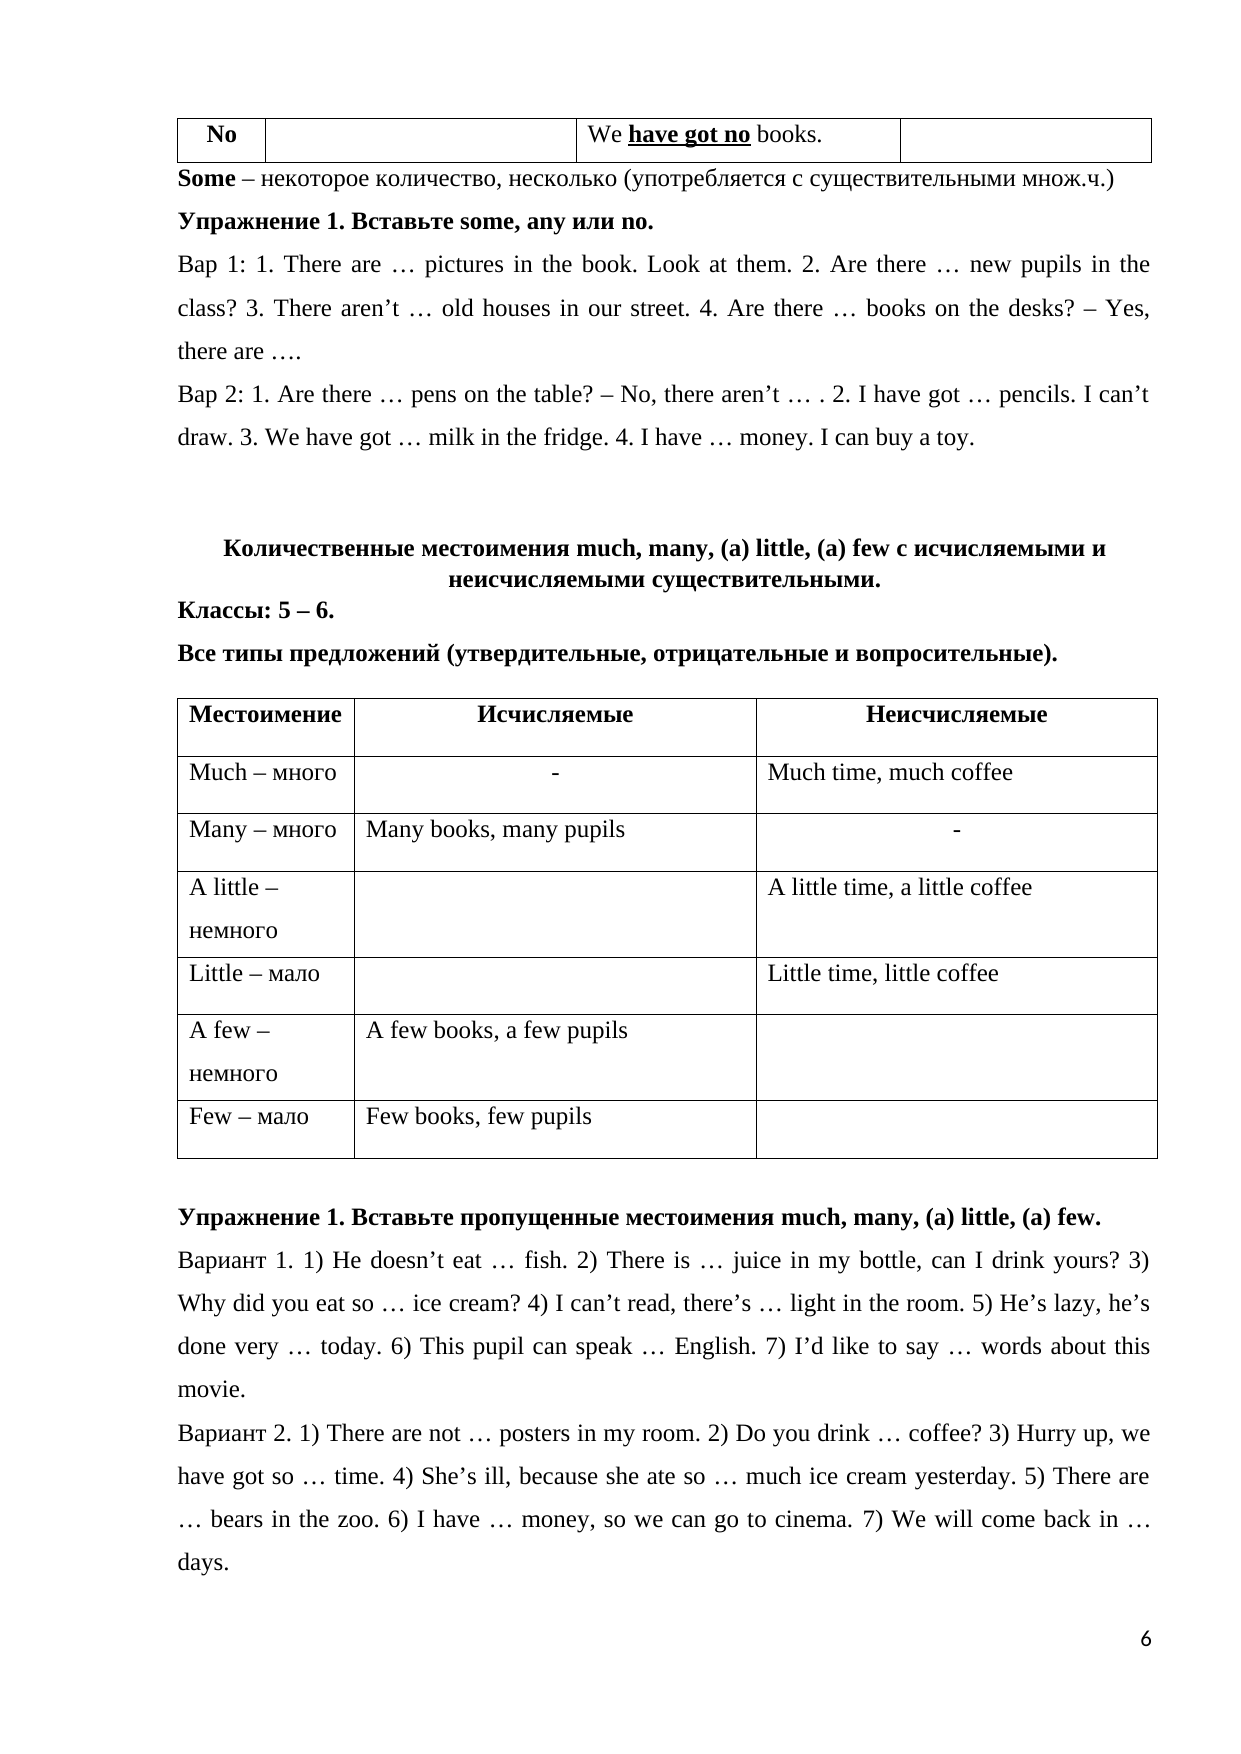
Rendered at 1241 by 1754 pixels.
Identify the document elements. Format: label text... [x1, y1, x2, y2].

table_cell Many books, many pupils [355, 814, 756, 871]
text Вар 1: 1. There are … pictures in the book. Look at them. 2. Are there … new pupils in the class? 3. There aren’t … old houses in our street. 4. Are there … books on the desks? – Yes, there are …. [177, 249, 1152, 364]
table_header Неисчисляемые [757, 699, 1157, 756]
table_cell A little time, a little coffee [757, 872, 1157, 957]
table_cell Little time, little coffee [757, 958, 1157, 1014]
table_cell Much – много [178, 757, 354, 813]
table_cell [266, 119, 576, 162]
text Все типы предложений (утвердительные, отрицательные и вопросительные). [177, 638, 1152, 667]
table_cell [355, 872, 756, 957]
table_cell Few – мало [178, 1101, 354, 1158]
table_cell A few – немного [178, 1015, 354, 1100]
table_cell Much time, much coffee [757, 757, 1157, 813]
text Вариант 2. 1) There are not … posters in my room. 2) Do you drink … coffee? 3) Hurry up, we have got so … time. 4) She’s ill, because she ate so … much ice cream yesterday. 5) There are … bears in the zoo. 6) I have … money, so we can go to cinema. 7) We will come back in … days. [177, 1418, 1152, 1576]
table_cell [757, 1101, 1157, 1158]
table_cell Little – мало [178, 958, 354, 1014]
text Вариант 1. 1) He doesn’t eat … fish. 2) There is … juice in my bottle, can I drink yours? 3) Why did you eat so … ice cream? 4) I can’t read, there’s … light in the room. 5) He’s lazy, he’s done very … today. 6) This pupil can speak … English. 7) I’d like to say … words about this movie. [177, 1245, 1152, 1403]
table_header Исчисляемые [355, 699, 756, 756]
table_cell [757, 1015, 1157, 1100]
text Классы: 5 – 6. [177, 595, 1152, 624]
table_cell We have got no books. [577, 119, 900, 162]
table_header Местоимение [178, 699, 354, 756]
table_cell Many – много [178, 814, 354, 871]
text Упражнение 1. Вставьте пропущенные местоимения much, many, (a) little, (a) few. [177, 1202, 1152, 1231]
table_cell [355, 958, 756, 1014]
text Some – некоторое количество, несколько (употребляется с существительными множ.ч.) [177, 163, 1152, 192]
text Вар 2: 1. Are there … pens on the table? – No, there aren’t … . 2. I have got … pencils. I can’t draw. 3. We have got … milk in the fridge. 4. I have … money. I can buy a toy. [177, 379, 1152, 451]
table_cell - [355, 757, 756, 813]
table_cell A little – немного [178, 872, 354, 957]
table_cell - [757, 814, 1157, 871]
table_cell A few books, a few pupils [355, 1015, 756, 1100]
subtitle Количественные местоимения much, many, (a) little, (a) few с исчисляемыми и неисчисляемыми существительными. [177, 533, 1152, 593]
table_cell Few books, few pupils [355, 1101, 756, 1158]
text Упражнение 1. Вставьте some, any или no. [177, 206, 1152, 235]
table_cell No [178, 119, 265, 162]
table_cell [901, 119, 1151, 162]
